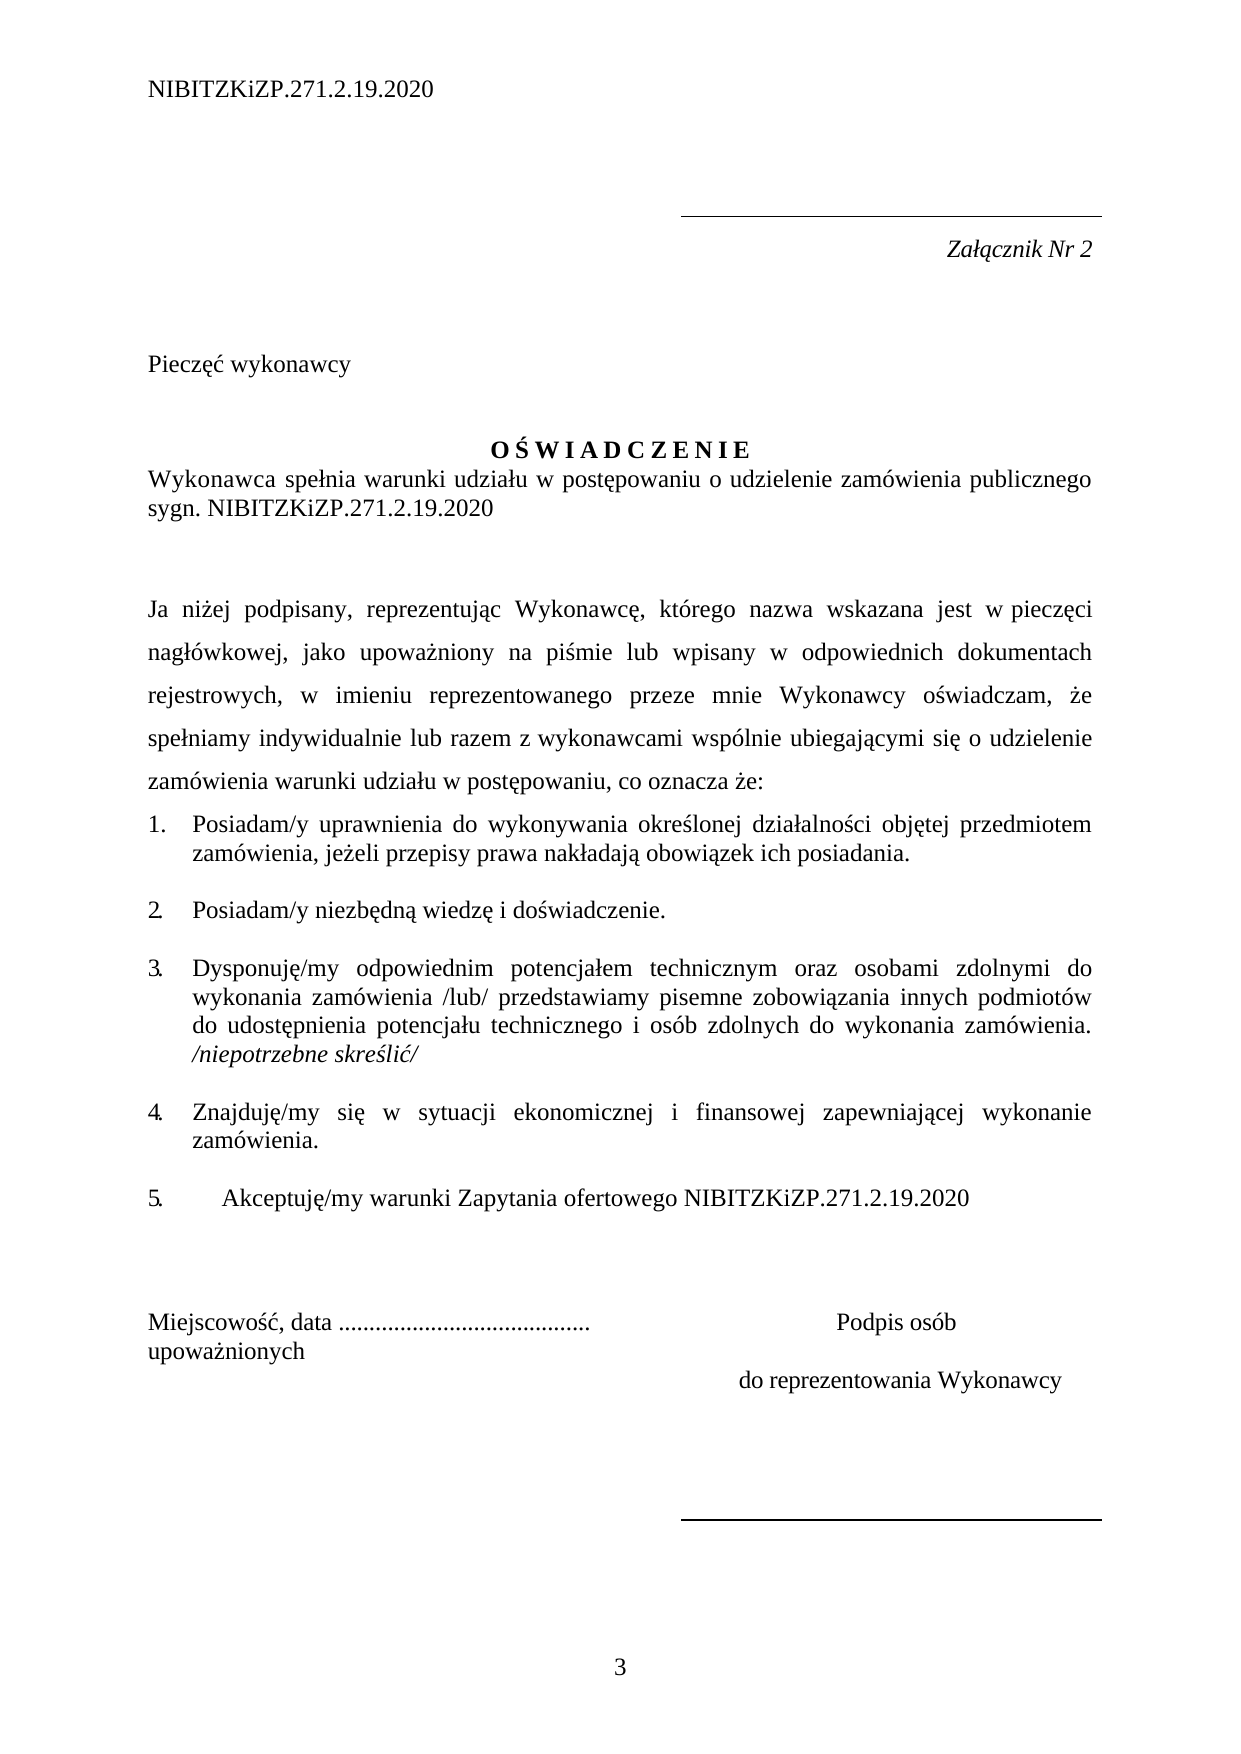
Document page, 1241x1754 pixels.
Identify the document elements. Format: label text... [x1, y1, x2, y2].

text Wykonawca spełnia warunki udziału w postępowaniu o udzielenie zamówienia publicznego sygn. NIBITZKiZP.271.2.19.2020 [148, 464, 1093, 521]
list Posiadam/y niezbędną wiedzę i doświadczenie. [148, 896, 1093, 924]
text do reprezentowania Wykonawcy [664, 1365, 1093, 1393]
list Posiadam/y uprawnienia do wykonywania określonej działalności objętej przedmiotem zamówienia, jeżeli przepisy prawa nakładają obowiązek ich posiadania. [148, 809, 1093, 867]
text Pieczęć wykonawcy [148, 263, 1093, 378]
list Znajduję/my się w sytuacji ekonomicznej i finansowej zapewniającej wykonanie zamówienia. [148, 1097, 1093, 1154]
text Załącznik Nr 2 [148, 234, 1093, 263]
text Ja niżej podpisany, reprezentując Wykonawcę, którego nazwa wskazana jest w pieczęci nagłówkowej, jako upoważniony na piśmie lub wpisany w odpowiednich dokumentach rejestrowych, w imieniu reprezentowanego przeze mnie Wykonawcy oświadczam, że spełniamy indywidualnie lub razem z wykonawcami wspólnie ubiegającymi się o udzielenie zamówienia warunki udziału w postępowaniu, co oznacza że: [148, 594, 1093, 795]
text O Ś W I A D C Z E N I E [148, 435, 1093, 464]
list Dysponuję/my odpowiednim potencjałem technicznym oraz osobami zdolnymi do wykonania zamówienia /lub/ przedstawiamy pisemne zobowiązania innych podmiotów do udostępnienia potencjału technicznego i osób zdolnych do wykonania zamówienia. /niepotrzebne skreślić/ [148, 953, 1093, 1068]
list Akceptuję/my warunki Zapytania ofertowego NIBITZKiZP.271.2.19.2020 [148, 1183, 1093, 1212]
text Miejscowość, data ......................................... Podpis osób upoważnionych [148, 1307, 1093, 1365]
